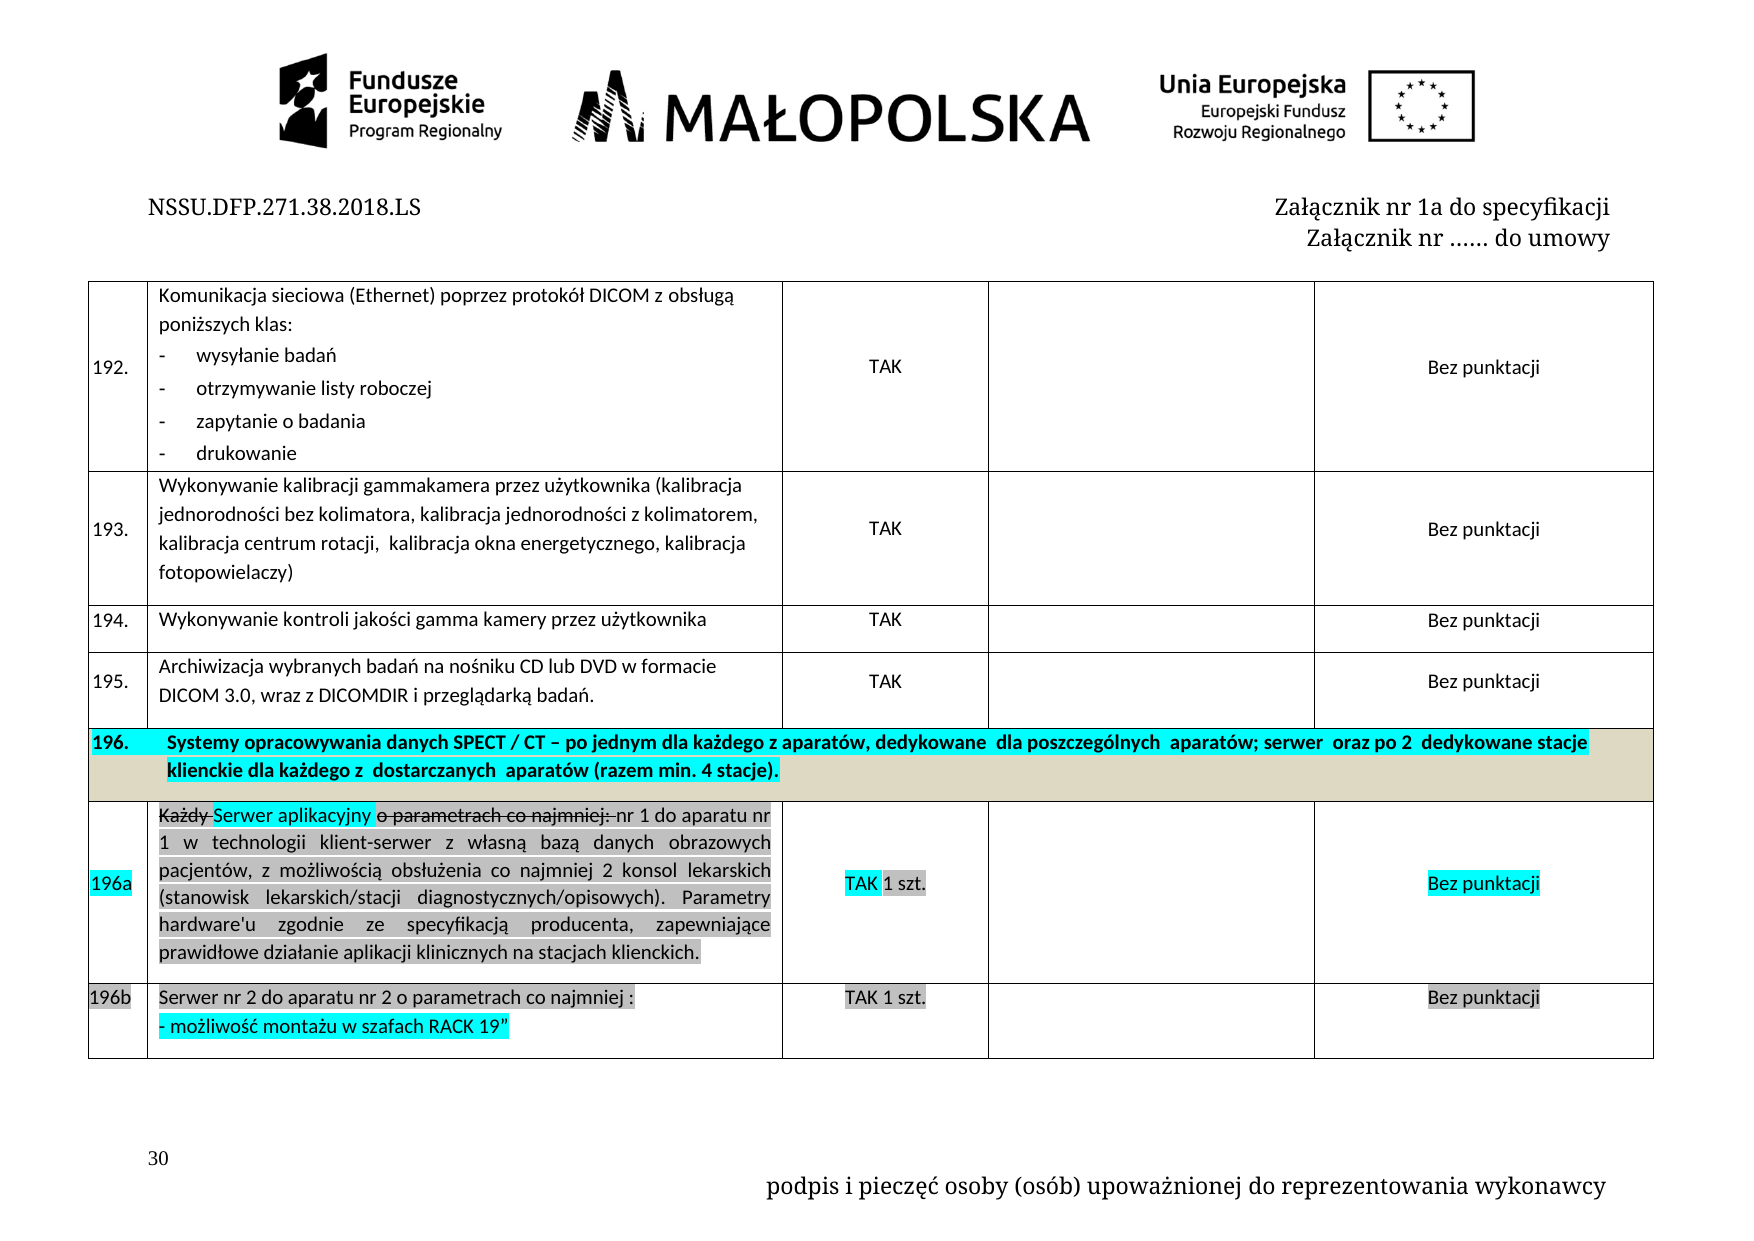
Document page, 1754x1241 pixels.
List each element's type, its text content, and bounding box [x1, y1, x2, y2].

table_cell Bez punktacji [1315, 653, 1653, 728]
table_cell [989, 472, 1314, 605]
table_cell [89, 653, 147, 728]
table_cell TAK [783, 606, 988, 652]
table_cell Bez punktacji [1315, 802, 1653, 983]
table_cell Komunikacja sieciowa (Ethernet) poprzez protokół DICOM z obsługą poniższych klas: wysyłanie badań otrzymywanie listy roboczej zapytanie o badania drukowanie [148, 282, 782, 471]
table_cell 196a [89, 802, 147, 983]
table_cell TAK [783, 653, 988, 728]
table_cell Systemy opracowywania danych SPECT / CT – po jednym dla każdego z aparatów, dedykowane dla poszczególnych aparatów; serwer oraz po 2 dedykowane stacje klienckie dla każdego z dostarczanych aparatów (razem min. 4 stacje). [89, 729, 1653, 801]
picture [256, 29, 1498, 172]
table_cell Bez punktacji [1315, 282, 1653, 471]
table_cell TAK [783, 472, 988, 605]
table_cell TAK 1 szt. [783, 802, 988, 983]
table_cell TAK [783, 282, 988, 471]
table_cell Każdy Serwer aplikacyjny o parametrach co najmniej: nr 1 do aparatu nr 1 w technologii klient-serwer z własną bazą danych obrazowych pacjentów, z możliwością obsłużenia co najmniej 2 konsol lekarskich (stanowisk lekarskich/stacji diagnostycznych/opisowych). Parametry hardware'u zgodnie ze specyfikacją producenta, zapewniające prawidłowe działanie aplikacji klinicznych na stacjach klienckich. [148, 802, 782, 983]
table_cell Bez punktacji [1315, 984, 1653, 1057]
table_cell Bez punktacji [1315, 606, 1653, 652]
table_cell [989, 606, 1314, 652]
table_cell 196b [89, 984, 147, 1057]
table_cell [89, 282, 147, 471]
table_cell Wykonywanie kontroli jakości gamma kamery przez użytkownika [148, 606, 782, 652]
table_cell Wykonywanie kalibracji gammakamera przez użytkownika (kalibracja jednorodności bez kolimatora, kalibracja jednorodności z kolimatorem, kalibracja centrum rotacji, kalibracja okna energetycznego, kalibracja fotopowielaczy) [148, 472, 782, 605]
table_cell Archiwizacja wybranych badań na nośniku CD lub DVD w formacie DICOM 3.0, wraz z DICOMDIR i przeglądarką badań. [148, 653, 782, 728]
table_cell TAK 1 szt. [783, 984, 988, 1057]
table_cell [989, 653, 1314, 728]
table_cell [89, 472, 147, 605]
table_cell [989, 984, 1314, 1057]
table_cell [89, 606, 147, 652]
table_cell [989, 282, 1314, 471]
table_cell Bez punktacji [1315, 472, 1653, 605]
table_cell [989, 802, 1314, 983]
